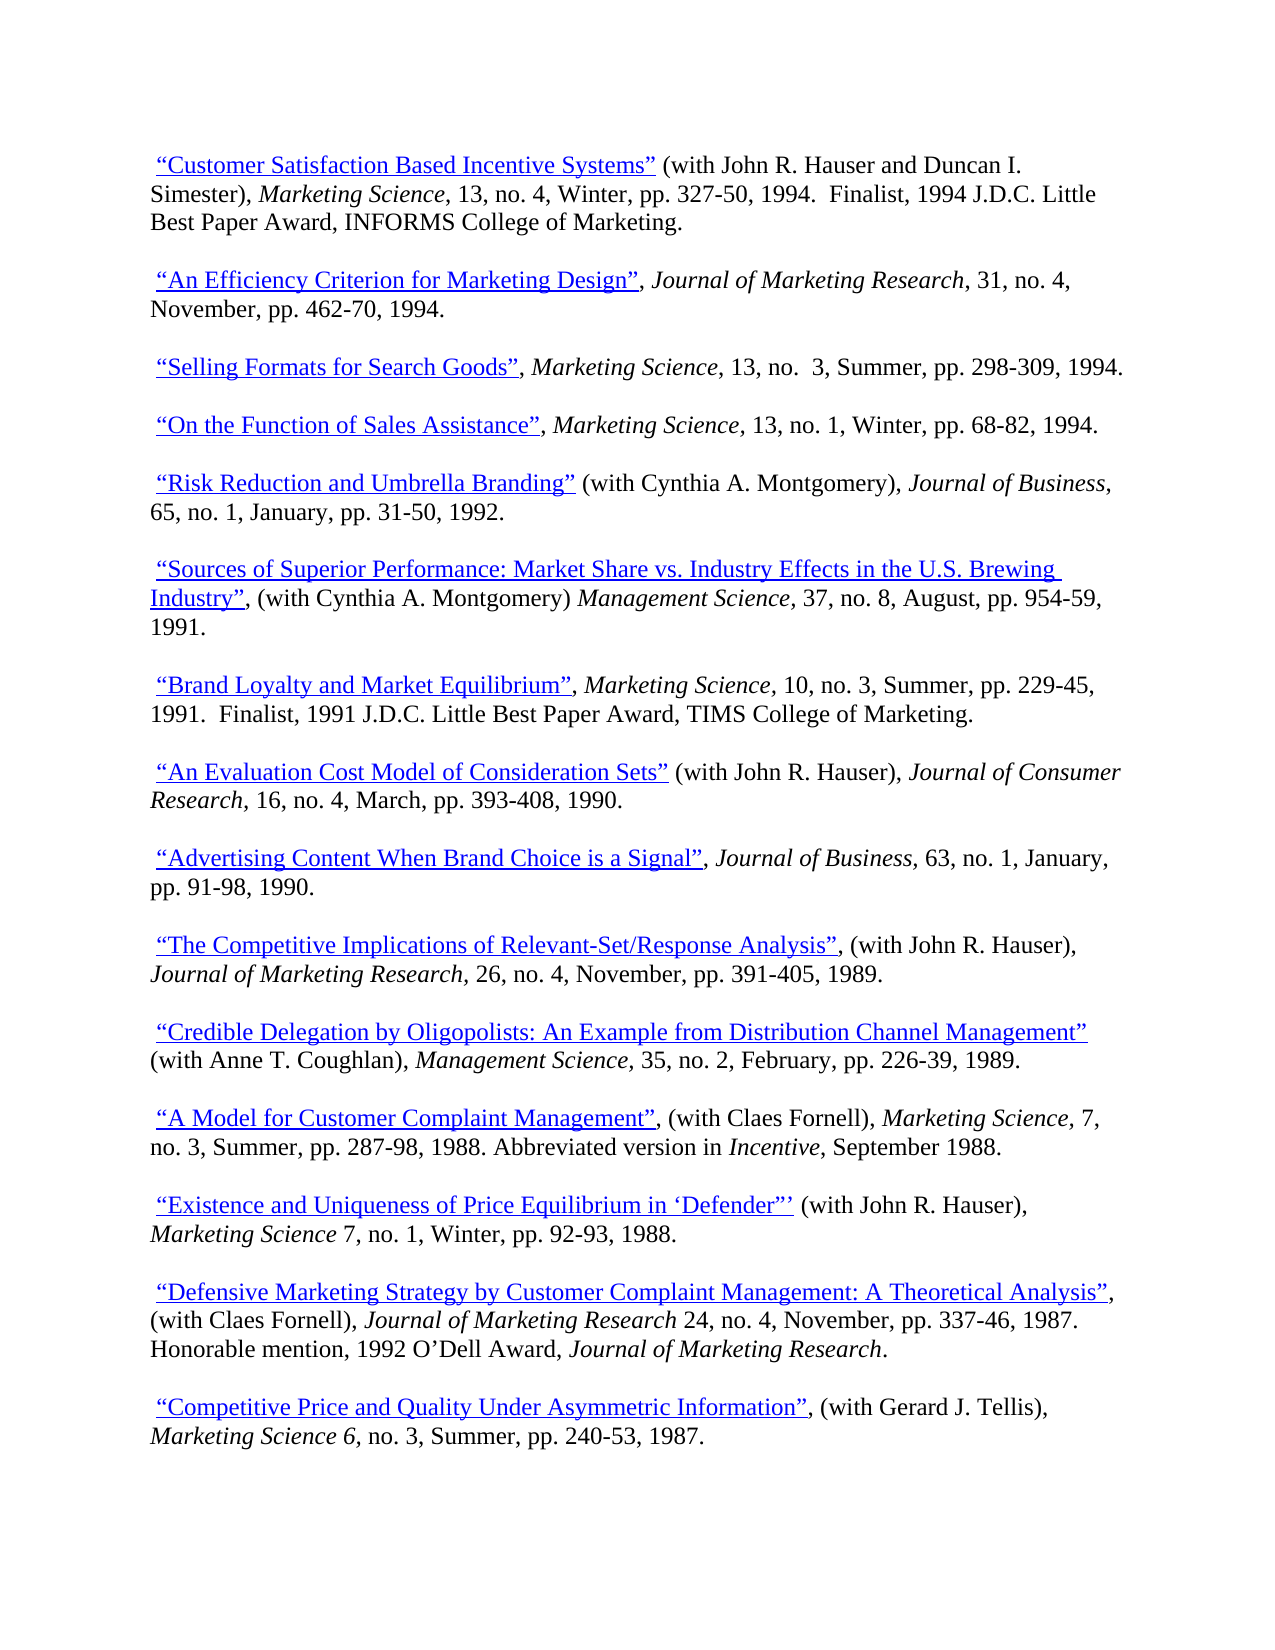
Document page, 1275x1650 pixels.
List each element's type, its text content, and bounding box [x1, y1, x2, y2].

text “Selling Formats for Search Goods”, Marketing Science, 13, no. 3, Summer, pp. 298-309, 1994. [150, 352, 1125, 381]
text “Competitive Price and Quality Under Asymmetric Information”, (with Gerard J. Tellis), Marketing Science 6, no. 3, Summer, pp. 240-53, 1987. [150, 1392, 1125, 1449]
text “An Evaluation Cost Model of Consideration Sets” (with John R. Hauser), Journal of Consumer Research, 16, no. 4, March, pp. 393-408, 1990. [150, 757, 1125, 814]
text “Brand Loyalty and Market Equilibrium”, Marketing Science, 10, no. 3, Summer, pp. 229-45, 1991. Finalist, 1991 J.D.C. Little Best Paper Award, TIMS College of Marketing. [150, 670, 1125, 727]
text “Risk Reduction and Umbrella Branding” (with Cynthia A. Montgomery), Journal of Business, 65, no. 1, January, pp. 31-50, 1992. [150, 468, 1125, 525]
text “Existence and Uniqueness of Price Equilibrium in ‘Defender”’ (with John R. Hauser), Marketing Science 7, no. 1, Winter, pp. 92-93, 1988. [150, 1190, 1125, 1247]
text “Credible Delegation by Oligopolists: An Example from Distribution Channel Management” (with Anne T. Coughlan), Management Science, 35, no. 2, February, pp. 226-39, 1989. [150, 1017, 1125, 1074]
text “Defensive Marketing Strategy by Customer Complaint Management: A Theoretical Analysis”, (with Claes Fornell), Journal of Marketing Research 24, no. 4, November, pp. 337-46, 1987. Honorable mention, 1992 O’Dell Award, Journal of Marketing Research. [150, 1277, 1125, 1363]
text “Advertising Content When Brand Choice is a Signal”, Journal of Business, 63, no. 1, January, pp. 91-98, 1990. [150, 843, 1125, 901]
text “The Competitive Implications of Relevant-Set/Response Analysis”, (with John R. Hauser), Journal of Marketing Research, 26, no. 4, November, pp. 391-405, 1989. [150, 930, 1125, 987]
text “Sources of Superior Performance: Market Share vs. Industry Effects in the U.S. Brewing Industry”, (with Cynthia A. Montgomery) Management Science, 37, no. 8, August, pp. 954-59, 1991. [150, 554, 1125, 641]
text “On the Function of Sales Assistance”, Marketing Science, 13, no. 1, Winter, pp. 68-82, 1994. [150, 410, 1125, 439]
text “Customer Satisfaction Based Incentive Systems” (with John R. Hauser and Duncan I. Simester), Marketing Science, 13, no. 4, Winter, pp. 327-50, 1994. Finalist, 1994 J.D.C. Little Best Paper Award, INFORMS College of Marketing. [150, 150, 1125, 236]
text “An Efficiency Criterion for Marketing Design”, Journal of Marketing Research, 31, no. 4, November, pp. 462-70, 1994. [150, 265, 1125, 323]
text “A Model for Customer Complaint Management”, (with Claes Fornell), Marketing Science, 7, no. 3, Summer, pp. 287-98, 1988. Abbreviated version in Incentive, September 1988. [150, 1103, 1125, 1161]
